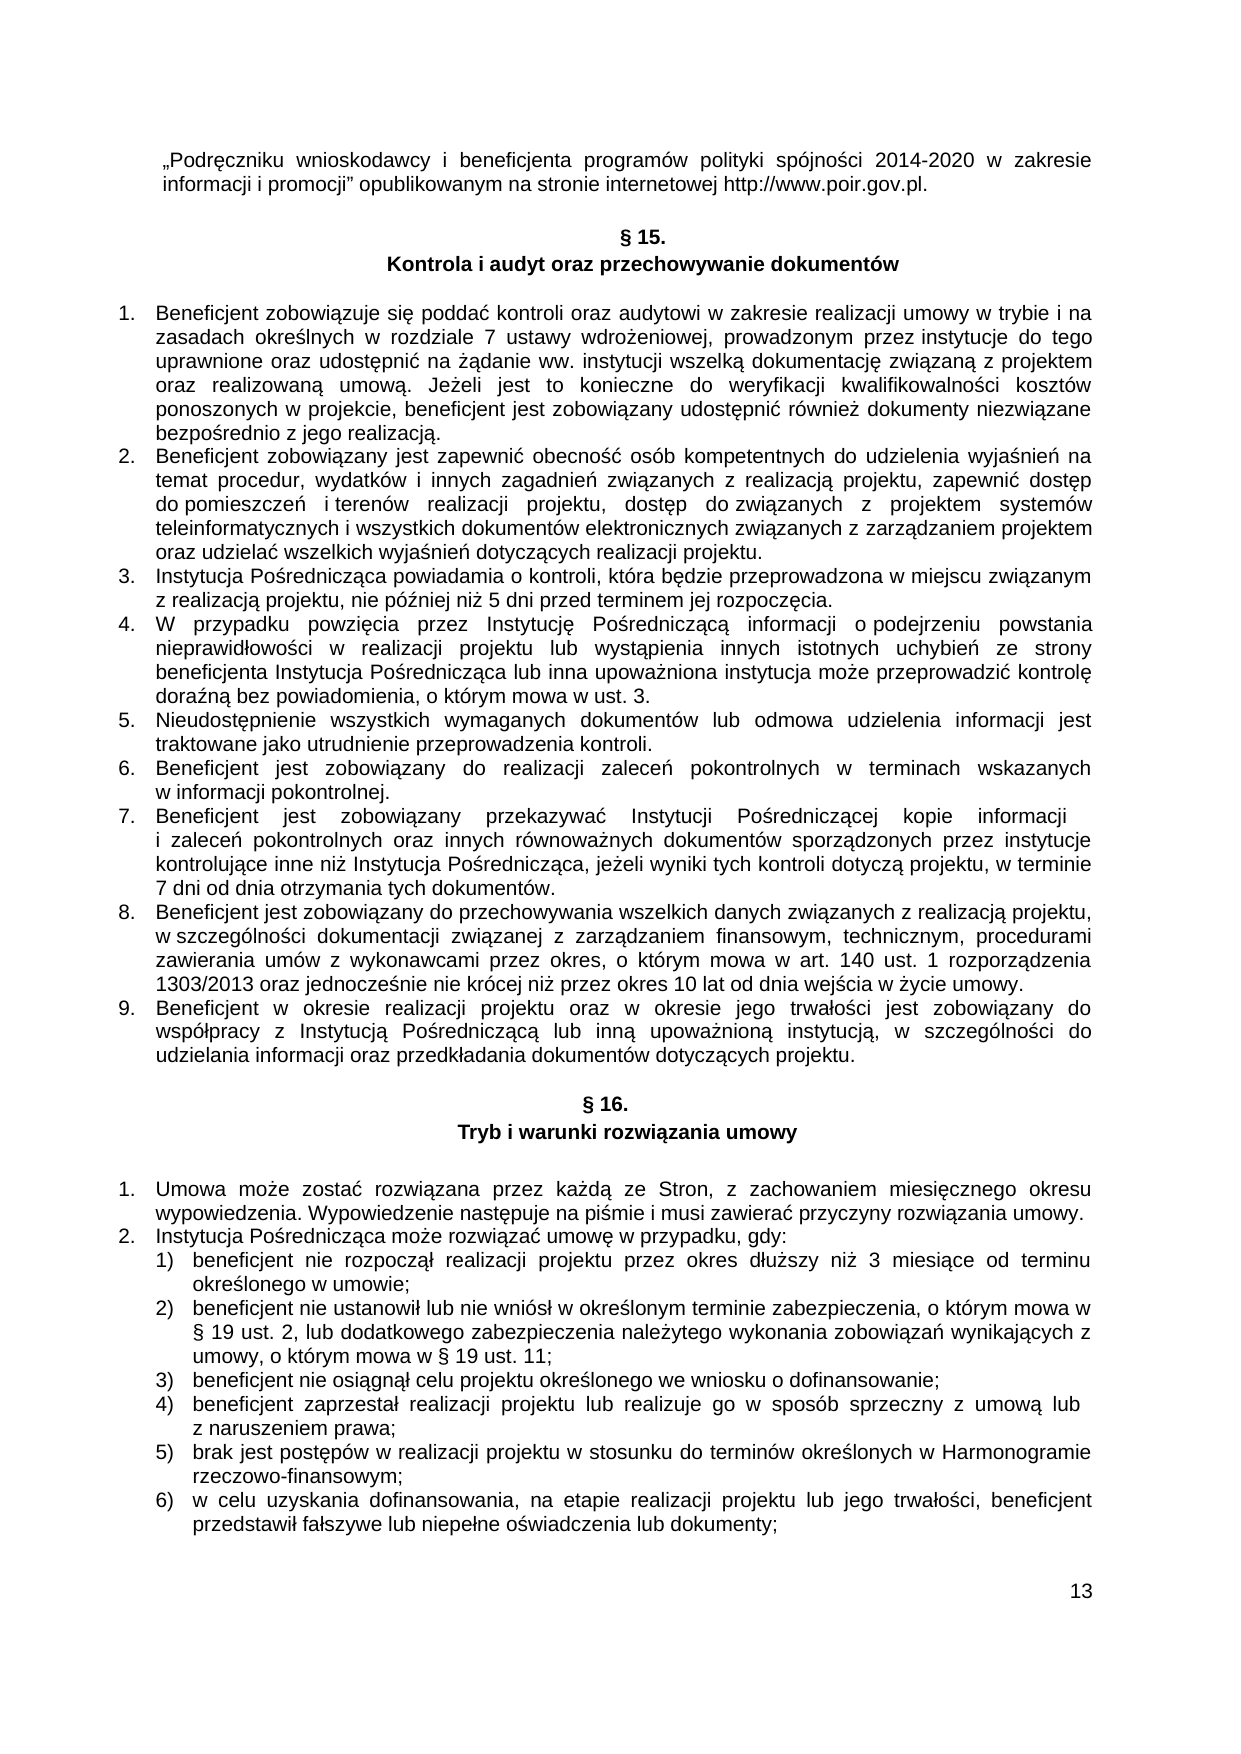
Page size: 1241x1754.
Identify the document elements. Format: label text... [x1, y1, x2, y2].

list Nieudostępnienie wszystkich wymaganych dokumentów lub odmowa udzielenia informacji jest traktowane jako utrudnienie przeprowadzenia kontroli. [118, 708, 1093, 756]
list Instytucja Pośrednicząca powiadamia o kontroli, która będzie przeprowadzona w miejscu związanym z realizacją projektu, nie później niż 5 dni przed terminem jej rozpoczęcia. [118, 564, 1093, 612]
list W przypadku powzięcia przez Instytucję Pośredniczącą informacji o podejrzeniu powstania nieprawidłowości w realizacji projektu lub wystąpienia innych istotnych uchybień ze strony beneficjenta Instytucja Pośrednicząca lub inna upoważniona instytucja może przeprowadzić kontrolę doraźną bez powiadomienia, o którym mowa w ust. 3. [118, 612, 1093, 708]
list beneficjent nie rozpoczął realizacji projektu przez okres dłuższy niż 3 miesiące od terminu określonego w umowie; [155, 1248, 1093, 1296]
list Umowa może zostać rozwiązana przez każdą ze Stron, z zachowaniem miesięcznego okresu wypowiedzenia. Wypowiedzenie następuje na piśmie i musi zawierać przyczyny rozwiązania umowy. [118, 1176, 1093, 1224]
list brak jest postępów w realizacji projektu w stosunku do terminów określonych w Harmonogramie rzeczowo-finansowym; [155, 1440, 1093, 1488]
list Beneficjent jest zobowiązany do realizacji zaleceń pokontrolnych w terminach wskazanych w informacji pokontrolnej. [118, 756, 1093, 804]
list w celu uzyskania dofinansowania, na etapie realizacji projektu lub jego trwałości, beneficjent przedstawił fałszywe lub niepełne oświadczenia lub dokumenty; [155, 1488, 1093, 1536]
list Beneficjent jest zobowiązany do przechowywania wszelkich danych związanych z realizacją projektu, w szczególności dokumentacji związanej z zarządzaniem finansowym, technicznym, procedurami zawierania umów z wykonawcami przez okres, o którym mowa w art. 140 ust. 1 rozporządzenia 1303/2013 oraz jednocześnie nie krócej niż przez okres 10 lat od dnia wejścia w życie umowy. [118, 899, 1093, 995]
list Instytucja Pośrednicząca może rozwiązać umowę w przypadku, gdy: [118, 1224, 1093, 1248]
list beneficjent nie ustanowił lub nie wniósł w określonym terminie zabezpieczenia, o którym mowa w § 19 ust. 2, lub dodatkowego zabezpieczenia należytego wykonania zobowiązań wynikających z umowy, o którym mowa w § 19 ust. 11; [155, 1296, 1093, 1368]
list Beneficjent zobowiązany jest zapewnić obecność osób kompetentnych do udzielenia wyjaśnień na temat procedur, wydatków i innych zagadnień związanych z realizacją projektu, zapewnić dostęp do pomieszczeń i terenów realizacji projektu, dostęp do związanych z projektem systemów teleinformatycznych i wszystkich dokumentów elektronicznych związanych z zarządzaniem projektem oraz udzielać wszelkich wyjaśnień dotyczących realizacji projektu. [118, 444, 1093, 564]
list beneficjent zaprzestał realizacji projektu lub realizuje go w sposób sprzeczny z umową lub z naruszeniem prawa; [155, 1392, 1093, 1440]
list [118, 148, 1093, 196]
list Beneficjent w okresie realizacji projektu oraz w okresie jego trwałości jest zobowiązany do współpracy z Instytucją Pośredniczącą lub inną upoważnioną instytucją, w szczególności do udzielania informacji oraz przedkładania dokumentów dotyczących projektu. [118, 995, 1093, 1067]
list Beneficjent zobowiązuje się poddać kontroli oraz audytowi w zakresie realizacji umowy w trybie i na zasadach określnych w rozdziale 7 ustawy wdrożeniowej, prowadzonym przez instytucje do tego uprawnione oraz udostępnić na żądanie ww. instytucji wszelką dokumentację związaną z projektem oraz realizowaną umową. Jeżeli jest to konieczne do weryfikacji kwalifikowalności kosztów ponoszonych w projekcie, beneficjent jest zobowiązany udostępnić również dokumenty niezwiązane bezpośrednio z jego realizacją. [118, 301, 1093, 444]
text § 16. Tryb i warunki rozwiązania umowy [118, 1092, 1093, 1144]
list § 15. Kontrola i audyt oraz przechowywanie dokumentów [193, 225, 1093, 276]
list beneficjent nie osiągnął celu projektu określonego we wniosku o dofinansowanie; [155, 1368, 1093, 1392]
list Beneficjent jest zobowiązany przekazywać Instytucji Pośredniczącej kopie informacji i zaleceń pokontrolnych oraz innych równoważnych dokumentów sporządzonych przez instytucje kontrolujące inne niż Instytucja Pośrednicząca, jeżeli wyniki tych kontroli dotyczą projektu, w terminie 7 dni od dnia otrzymania tych dokumentów. [118, 804, 1093, 899]
